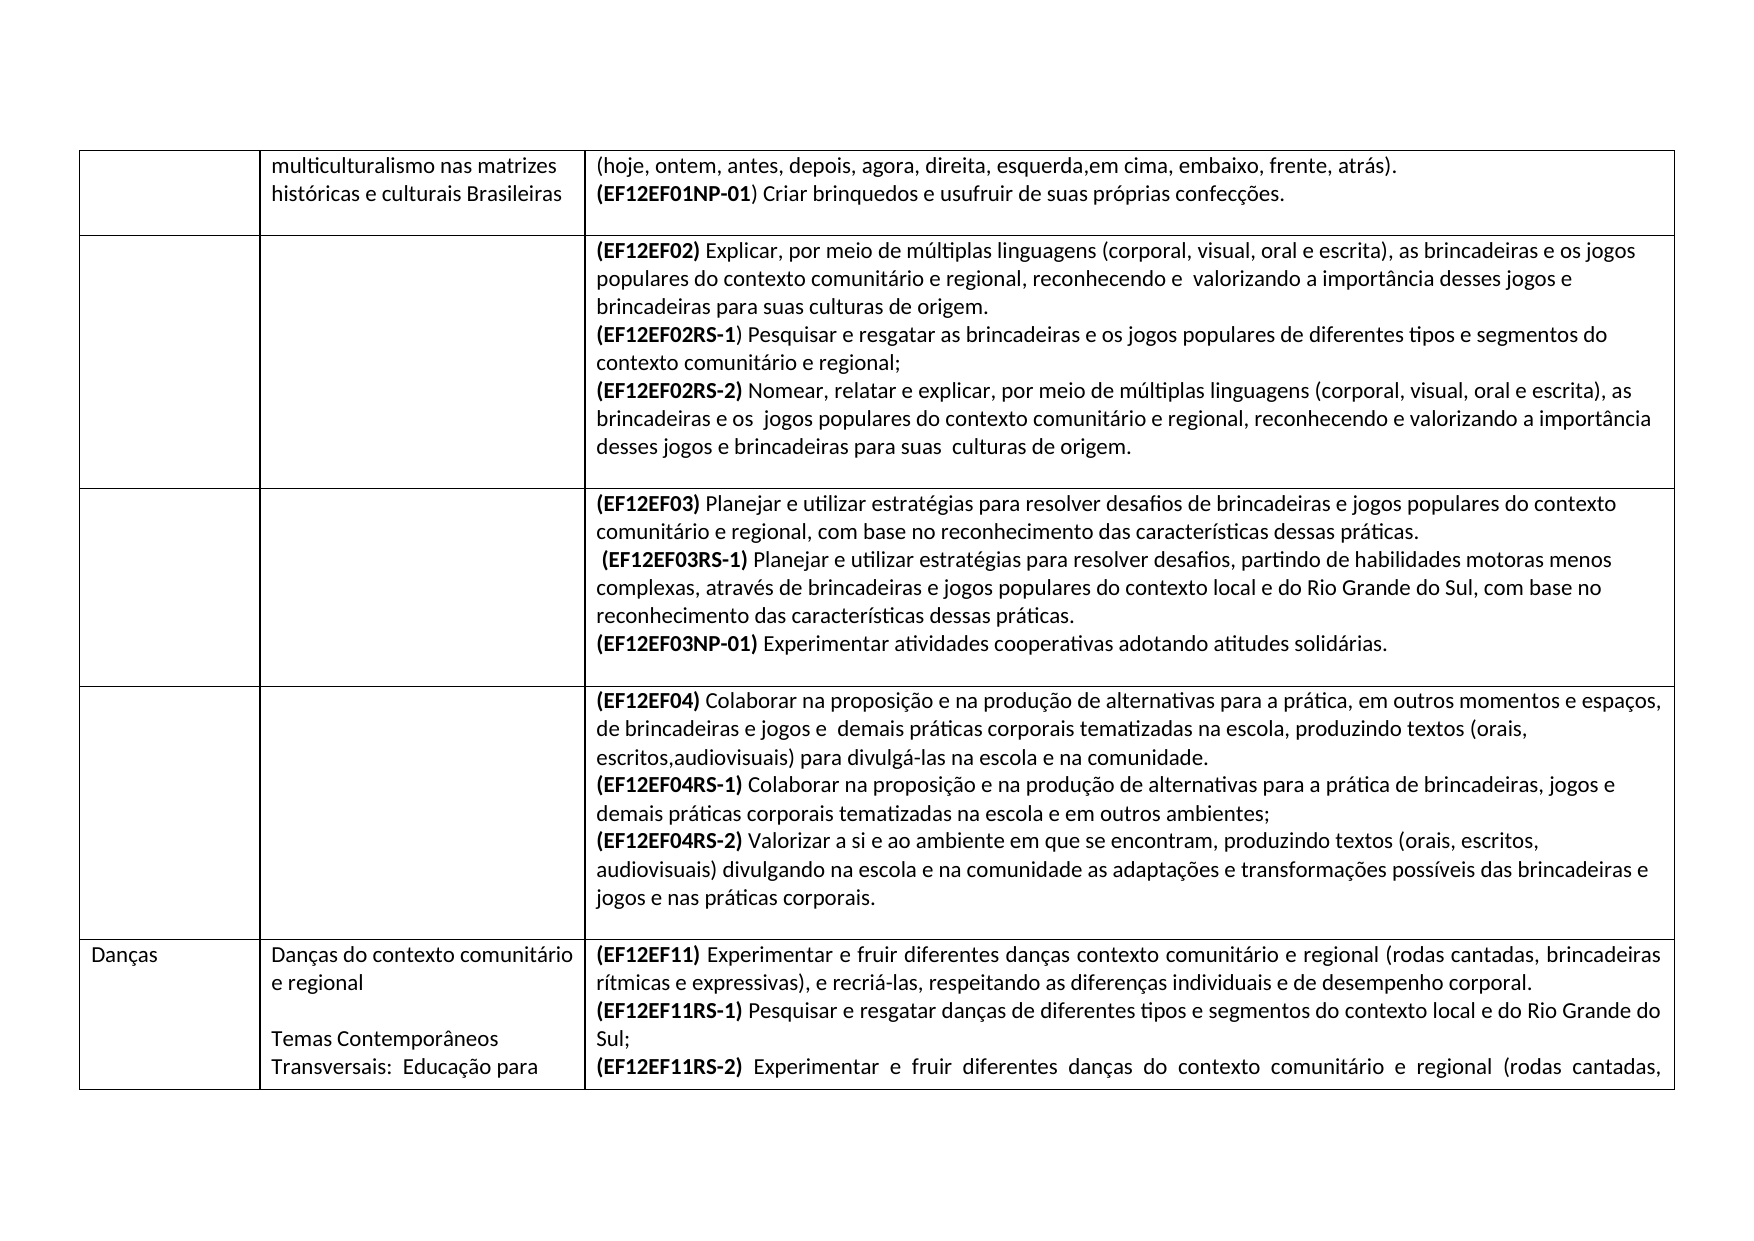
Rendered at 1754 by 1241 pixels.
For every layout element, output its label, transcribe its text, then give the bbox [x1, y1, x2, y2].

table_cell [261, 151, 584, 235]
table_cell [261, 236, 584, 488]
table_cell (EF12EF04) Colaborar na proposição e na produção de alternativas para a prática, em outros momentos e espaços, de brincadeiras e jogos e demais práticas corporais tematizadas na escola, produzindo textos (orais, escritos,audiovisuais) para divulgá-las na escola e na comunidade. (EF12EF04RS-1) Colaborar na proposição e na produção de alternativas para a prática de brincadeiras, jogos e demais práticas corporais tematizadas na escola e em outros ambientes; (EF12EF04RS-2) Valorizar a si e ao ambiente em que se encontram, produzindo textos (orais, escritos, audiovisuais) divulgando na escola e na comunidade as adaptações e transformações possíveis das brincadeiras e jogos e nas práticas corporais. [586, 687, 1674, 939]
table_cell (EF12EF03) Planejar e utilizar estratégias para resolver desafios de brincadeiras e jogos populares do contexto comunitário e regional, com base no reconhecimento das características dessas práticas. (EF12EF03RS-1) Planejar e utilizar estratégias para resolver desafios, partindo de habilidades motoras menos complexas, através de brincadeiras e jogos populares do contexto local e do Rio Grande do Sul, com base no reconhecimento das características dessas práticas. (EF12EF03NP-01) Experimentar atividades cooperativas adotando atitudes solidárias. [586, 489, 1674, 686]
table_cell Danças [80, 940, 259, 1089]
table_cell [261, 687, 584, 939]
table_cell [80, 151, 259, 235]
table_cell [586, 940, 1674, 1089]
table_cell (EF12EF02) Explicar, por meio de múltiplas linguagens (corporal, visual, oral e escrita), as brincadeiras e os jogos populares do contexto comunitário e regional, reconhecendo e valorizando a importância desses jogos e brincadeiras para suas culturas de origem. (EF12EF02RS-1) Pesquisar e resgatar as brincadeiras e os jogos populares de diferentes tipos e segmentos do contexto comunitário e regional; (EF12EF02RS-2) Nomear, relatar e explicar, por meio de múltiplas linguagens (corporal, visual, oral e escrita), as brincadeiras e os jogos populares do contexto comunitário e regional, reconhecendo e valorizando a importância desses jogos e brincadeiras para suas culturas de origem. [586, 236, 1674, 488]
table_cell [586, 151, 1674, 235]
table_cell [261, 489, 584, 686]
table_cell [80, 687, 259, 939]
table_cell [80, 489, 259, 686]
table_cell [261, 940, 584, 1089]
table_cell [80, 236, 259, 488]
